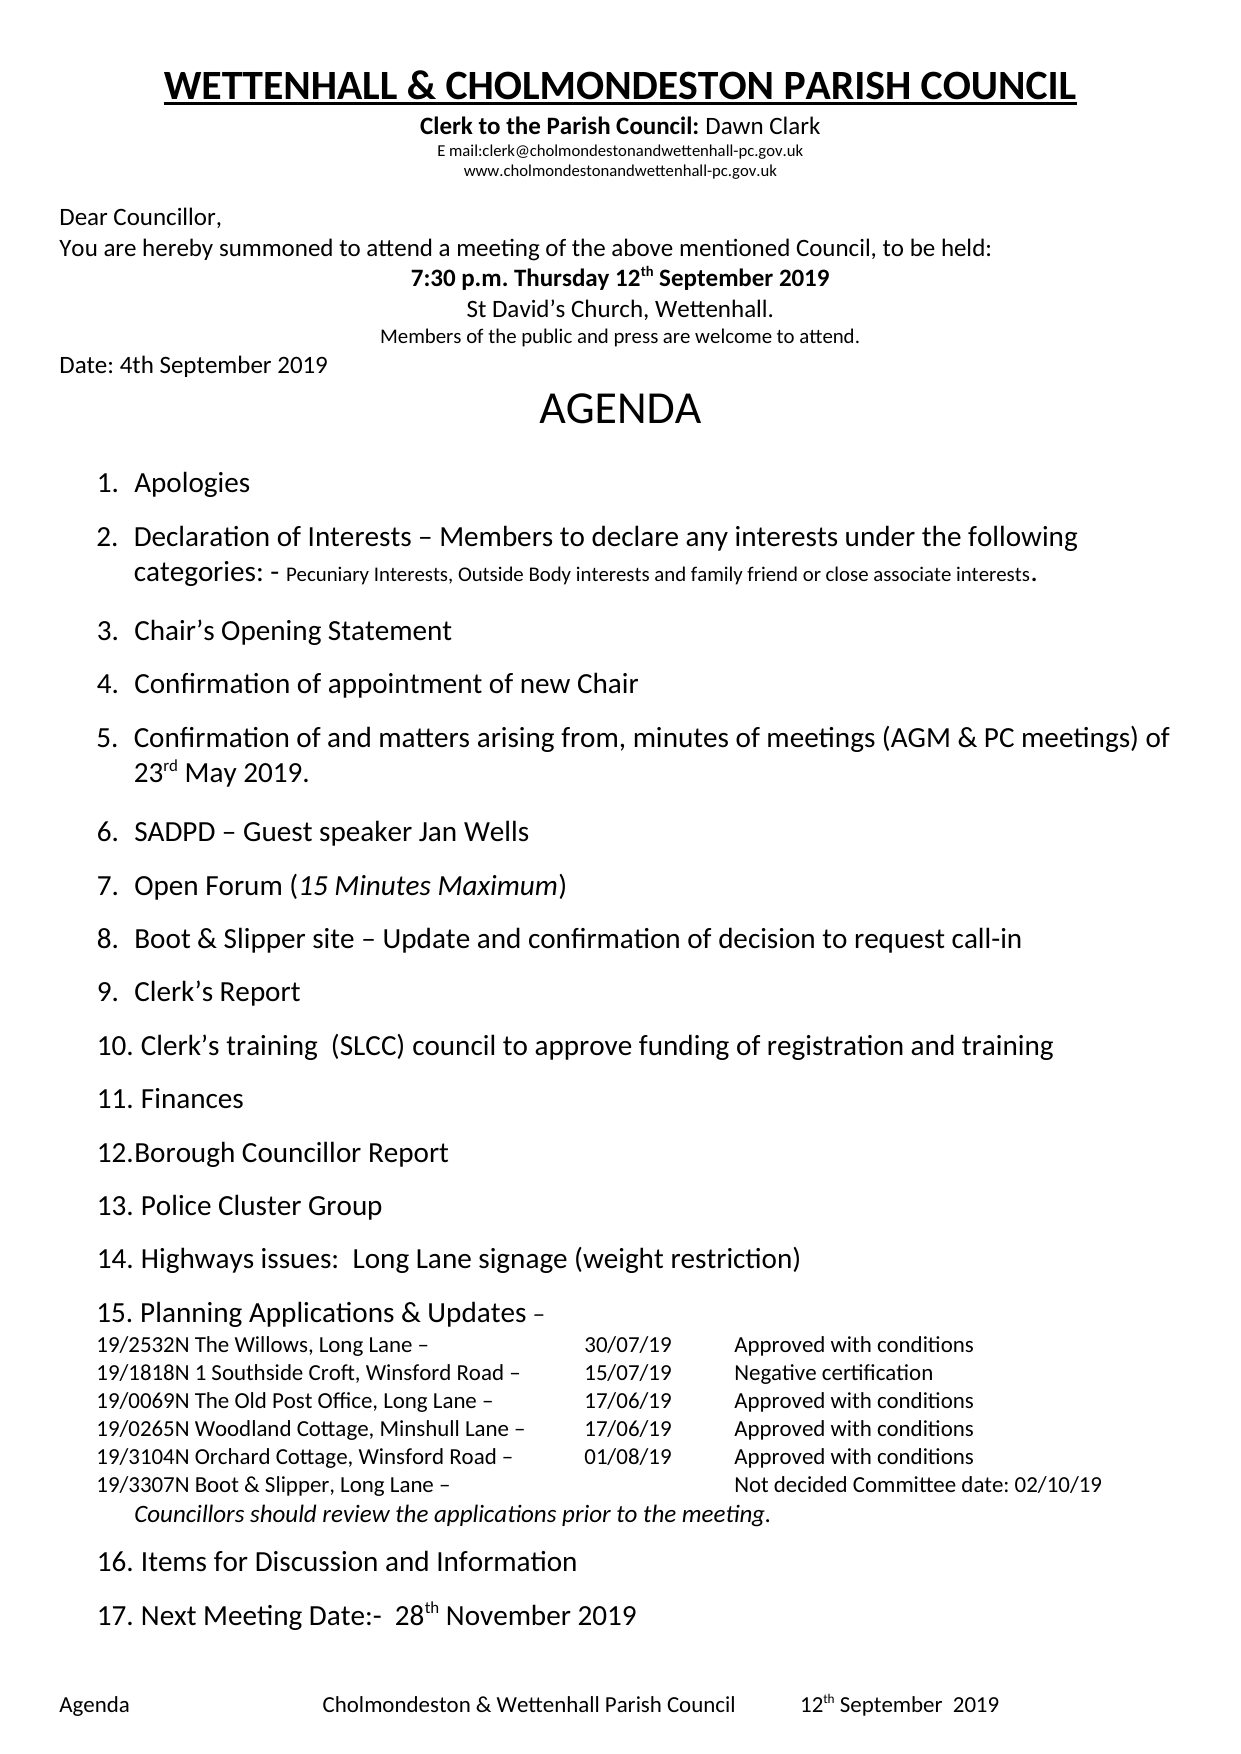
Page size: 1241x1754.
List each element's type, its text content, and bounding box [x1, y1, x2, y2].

text Members of the public and press are welcome to attend. [59, 323, 1181, 349]
list Chair’s Opening Statement [97, 612, 1181, 648]
text St David’s Church, Wettenhall. [59, 293, 1181, 323]
list Clerk’s Report [97, 973, 1181, 1009]
text 19/3104N Orchard Cottage, Winsford Road – 01/08/19 Approved with conditions [96, 1442, 1181, 1470]
text AGENDA [59, 379, 1181, 435]
text WETTENHALL & CHOLMONDESTON PARISH COUNCIL [59, 59, 1181, 110]
text You are hereby summoned to attend a meeting of the above mentioned Council, to be held: [59, 232, 1181, 262]
text www.cholmondestonandwettenhall-pc.gov.uk [59, 161, 1181, 181]
list Confirmation of and matters arising from, minutes of meetings (AGM & PC meetings) of 23rd May 2019. [96, 719, 1181, 790]
list SADPD – Guest speaker Jan Wells [97, 813, 1181, 849]
text 19/2532N The Willows, Long Lane – 30/07/19 Approved with conditions [96, 1330, 1181, 1358]
list Planning Applications & Updates – [96, 1294, 1181, 1330]
list Councillors should review the applications prior to the meeting. [134, 1498, 1181, 1528]
list Highways issues: Long Lane signage (weight restriction) [97, 1241, 1181, 1276]
text 19/0069N The Old Post Office, Long Lane – 17/06/19 Approved with conditions [96, 1386, 1181, 1414]
list Next Meeting Date:- 28th November 2019 [97, 1597, 1181, 1633]
list Borough Councillor Report [97, 1134, 1181, 1169]
list Declaration of Interests – Members to declare any interests under the following categories: - Pecuniary Interests, Outside Body interests and family friend or close associate interests. [96, 518, 1181, 589]
text Date: 4th September 2019 [59, 349, 1181, 379]
text 7:30 p.m. Thursday 12th September 2019 [59, 262, 1181, 293]
list Police Cluster Group [97, 1187, 1181, 1223]
list Clerk’s training (SLCC) council to approve funding of registration and training [97, 1027, 1181, 1062]
text Clerk to the Parish Council: Dawn Clark [59, 110, 1181, 140]
list Apologies [97, 464, 1181, 500]
text E mail:clerk@cholmondestonandwettenhall-pc.gov.uk [59, 140, 1181, 161]
text 19/1818N 1 Southside Croft, Winsford Road – 15/07/19 Negative certification [96, 1358, 1181, 1386]
text 19/0265N Woodland Cottage, Minshull Lane – 17/06/19 Approved with conditions [96, 1414, 1181, 1442]
text 19/3307N Boot & Slipper, Long Lane – Not decided Committee date: 02/10/19 [96, 1470, 1181, 1498]
list Confirmation of appointment of new Chair [97, 666, 1181, 701]
list Open Forum (15 Minutes Maximum) [97, 867, 1181, 902]
list Items for Discussion and Information [97, 1543, 1181, 1579]
list Boot & Slipper site – Update and confirmation of decision to request call-in [97, 920, 1181, 956]
text Dear Councillor, [59, 201, 1181, 232]
list Finances [97, 1080, 1181, 1116]
